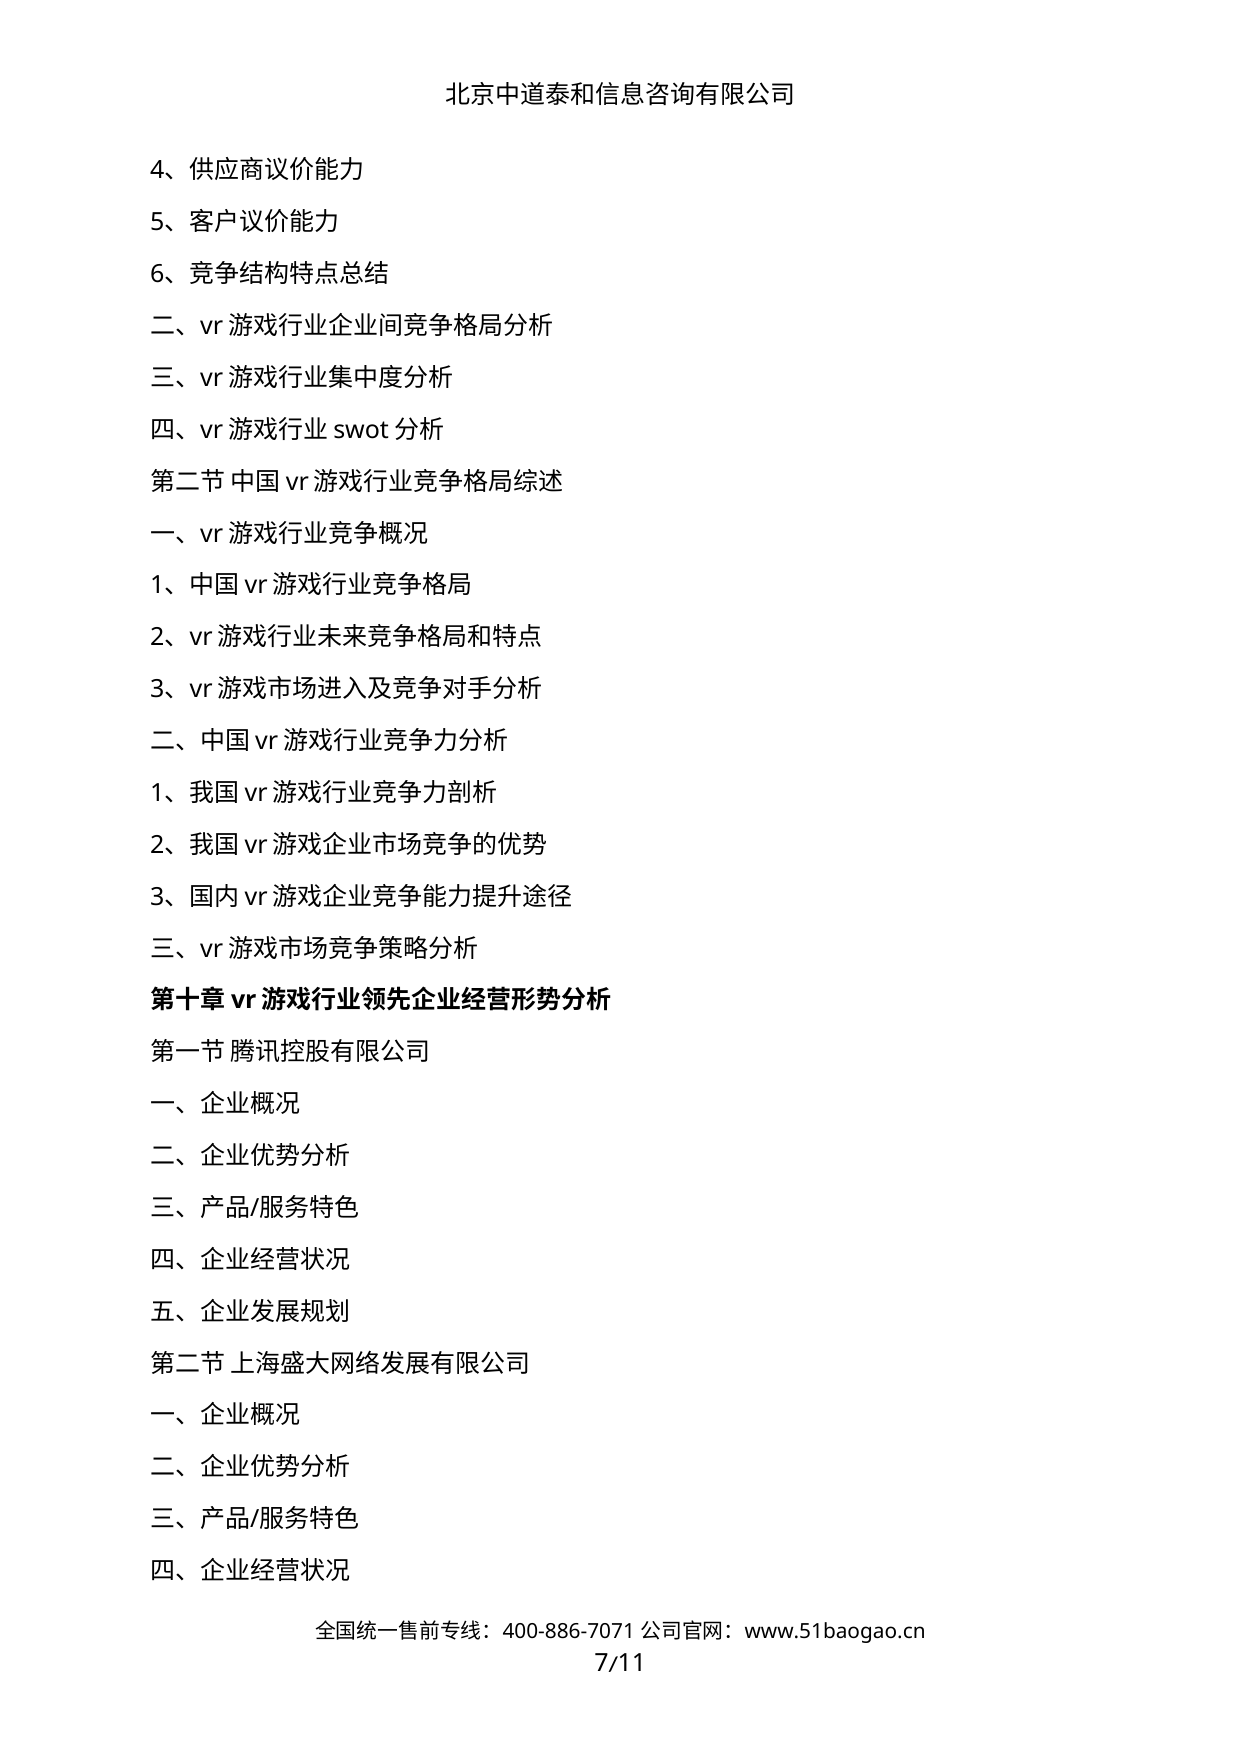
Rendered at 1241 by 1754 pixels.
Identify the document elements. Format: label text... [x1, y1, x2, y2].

text 四、vr游戏行业swot分析 [150, 409, 1090, 446]
text 5、客户议价能力 [150, 202, 1090, 238]
text 第一节 腾讯控股有限公司 [150, 1032, 1090, 1068]
text 第二节 上海盛大网络发展有限公司 [150, 1343, 1090, 1379]
text 一、企业概况 [150, 1084, 1090, 1120]
text 二、中国vr游戏行业竞争力分析 [150, 721, 1090, 757]
text 6、竞争结构特点总结 [150, 254, 1090, 290]
text 一、企业概况 [150, 1395, 1090, 1431]
text 二、vr游戏行业企业间竞争格局分析 [150, 306, 1090, 342]
text 三、产品/服务特色 [150, 1499, 1090, 1535]
text 一、vr游戏行业竞争概况 [150, 513, 1090, 549]
text 3、国内vr游戏企业竞争能力提升途径 [150, 876, 1090, 912]
text 第十章 vr游戏行业领先企业经营形势分析 [150, 980, 1090, 1016]
text 三、产品/服务特色 [150, 1187, 1090, 1224]
text 2、我国vr游戏企业市场竞争的优势 [150, 824, 1090, 861]
text 五、企业发展规划 [150, 1291, 1090, 1327]
text 2、vr游戏行业未来竞争格局和特点 [150, 617, 1090, 653]
text 3、vr游戏市场进入及竞争对手分析 [150, 669, 1090, 705]
text 二、企业优势分析 [150, 1136, 1090, 1172]
text 三、vr游戏市场竞争策略分析 [150, 928, 1090, 964]
text 1、中国vr游戏行业竞争格局 [150, 565, 1090, 601]
text 四、企业经营状况 [150, 1551, 1090, 1587]
text 四、企业经营状况 [150, 1239, 1090, 1276]
text 第二节 中国vr游戏行业竞争格局综述 [150, 461, 1090, 497]
text 三、vr游戏行业集中度分析 [150, 357, 1090, 394]
text 二、企业优势分析 [150, 1447, 1090, 1483]
text 4、供应商议价能力 [150, 150, 1090, 186]
text 1、我国vr游戏行业竞争力剖析 [150, 772, 1090, 809]
